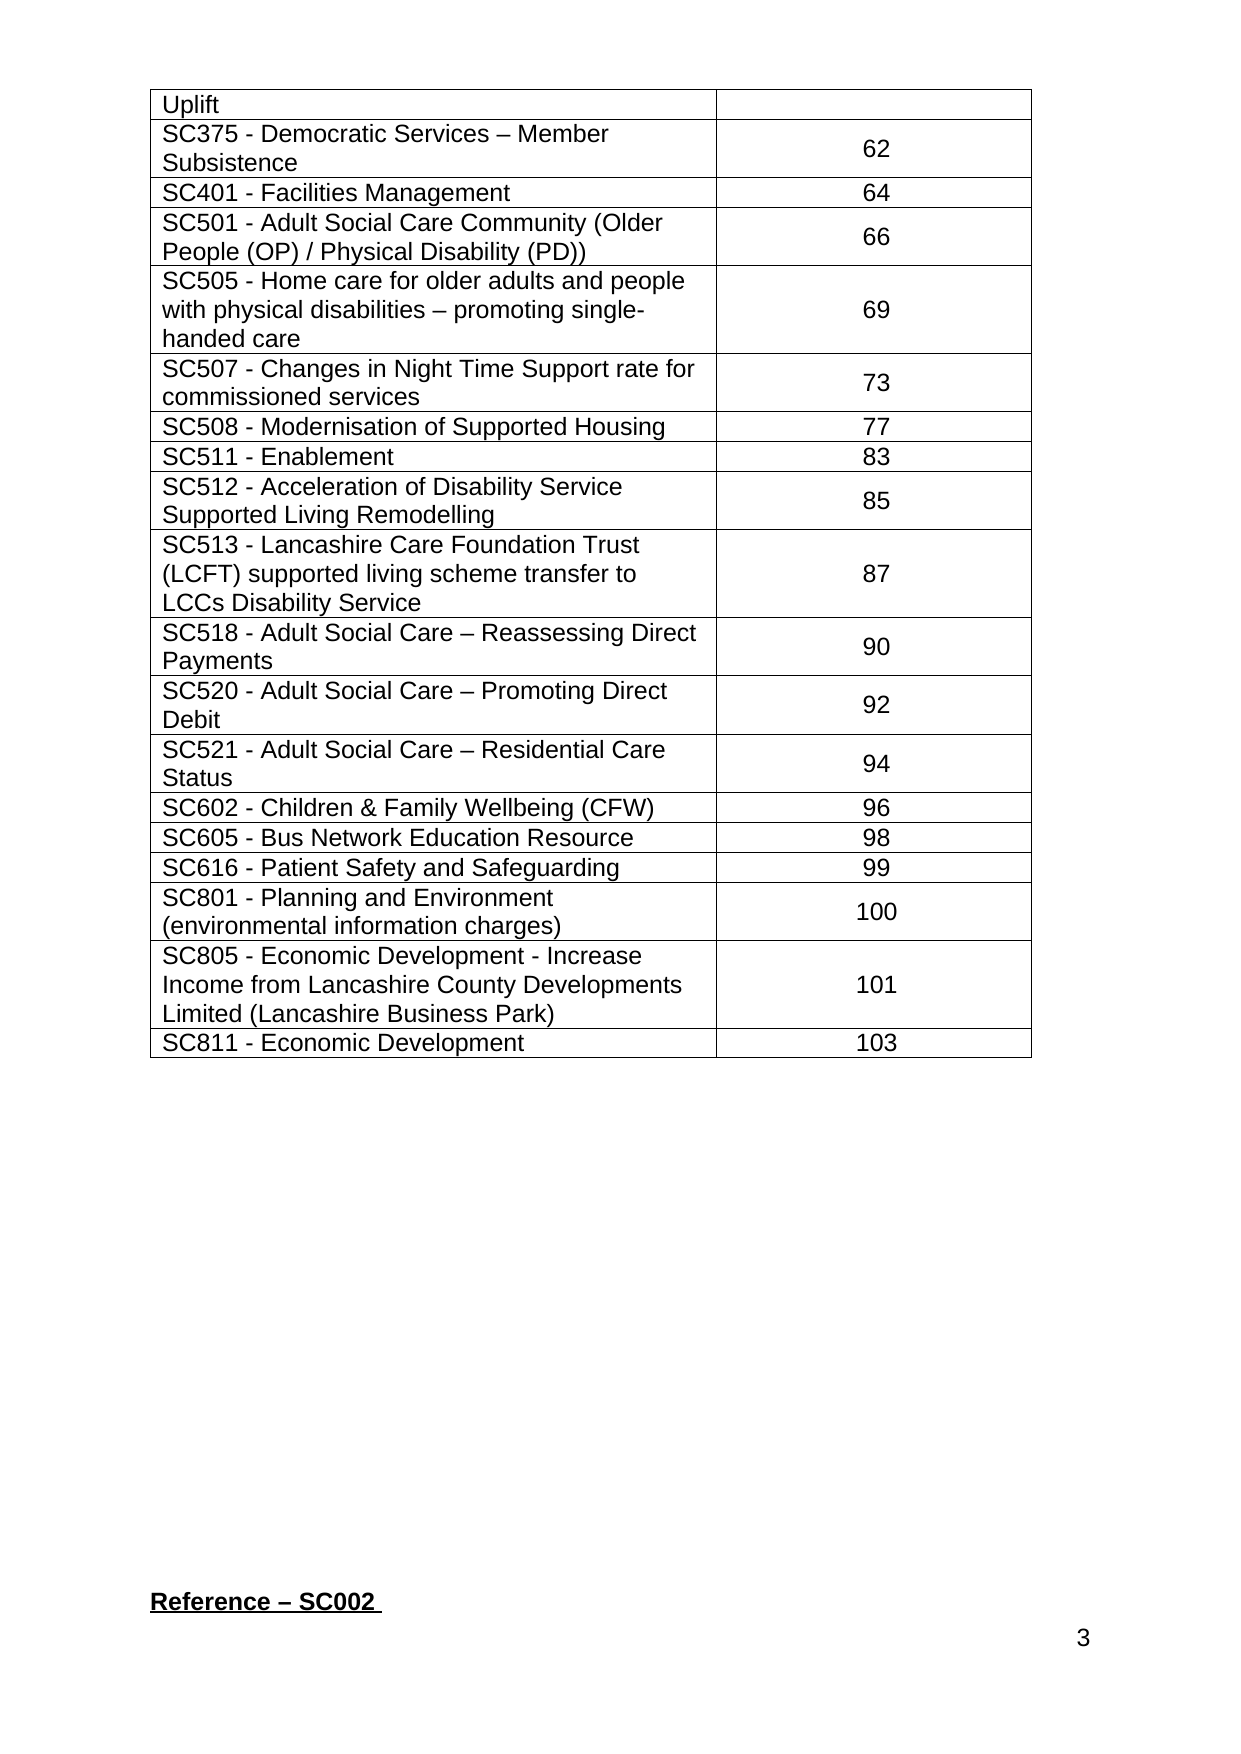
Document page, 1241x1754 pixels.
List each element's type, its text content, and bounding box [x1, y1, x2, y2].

table_cell 101 [717, 941, 1031, 1027]
table_cell SC801 - Planning and Environment (environmental information charges) [151, 883, 716, 940]
table_cell SC520 - Adult Social Care – Promoting Direct Debit [151, 676, 716, 734]
table_cell 66 [717, 208, 1031, 265]
table_cell 98 [717, 823, 1031, 852]
table_cell SC521 - Adult Social Care – Residential Care Status [151, 735, 716, 792]
table_cell SC505 - Home care for older adults and people with physical disabilities – promoting single-handed care [151, 266, 716, 353]
table_cell 99 [717, 853, 1031, 882]
table_cell SC805 - Economic Development - Increase Income from Lancashire County Developments Limited (Lancashire Business Park) [151, 941, 716, 1027]
table_cell SC616 - Patient Safety and Safeguarding [151, 853, 716, 882]
text Reference – SC002 [150, 1587, 1090, 1615]
table_cell SC375 - Democratic Services – Member Subsistence [151, 120, 716, 177]
table_cell 85 [717, 472, 1031, 529]
table_cell 73 [717, 354, 1031, 411]
table_cell 100 [717, 883, 1031, 940]
table_cell SC511 - Enablement [151, 442, 716, 471]
table_cell SC605 - Bus Network Education Resource [151, 823, 716, 852]
table_cell SC501 - Adult Social Care Community (Older People (OP) / Physical Disability (PD)) [151, 208, 716, 265]
table_cell 87 [717, 530, 1031, 617]
table_cell SC508 - Modernisation of Supported Housing [151, 412, 716, 441]
table_cell 90 [717, 618, 1031, 675]
table_cell SC507 - Changes in Night Time Support rate for commissioned services [151, 354, 716, 411]
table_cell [151, 90, 716, 118]
table_cell SC602 - Children & Family Wellbeing (CFW) [151, 793, 716, 822]
table_cell 103 [717, 1029, 1031, 1057]
table_cell SC512 - Acceleration of Disability Service Supported Living Remodelling [151, 472, 716, 529]
table_cell SC811 - Economic Development [151, 1029, 716, 1057]
table_cell 69 [717, 266, 1031, 353]
table_cell 77 [717, 412, 1031, 441]
table_cell SC513 - Lancashire Care Foundation Trust (LCFT) supported living scheme transfer to LCCs Disability Service [151, 530, 716, 617]
table_cell 62 [717, 120, 1031, 177]
table_cell 64 [717, 178, 1031, 207]
table_cell SC401 - Facilities Management [151, 178, 716, 207]
table_cell 83 [717, 442, 1031, 471]
table_cell SC518 - Adult Social Care – Reassessing Direct Payments [151, 618, 716, 675]
table_cell 92 [717, 676, 1031, 734]
table_cell 96 [717, 793, 1031, 822]
table_cell 60 [717, 90, 1031, 118]
table_cell 94 [717, 735, 1031, 792]
